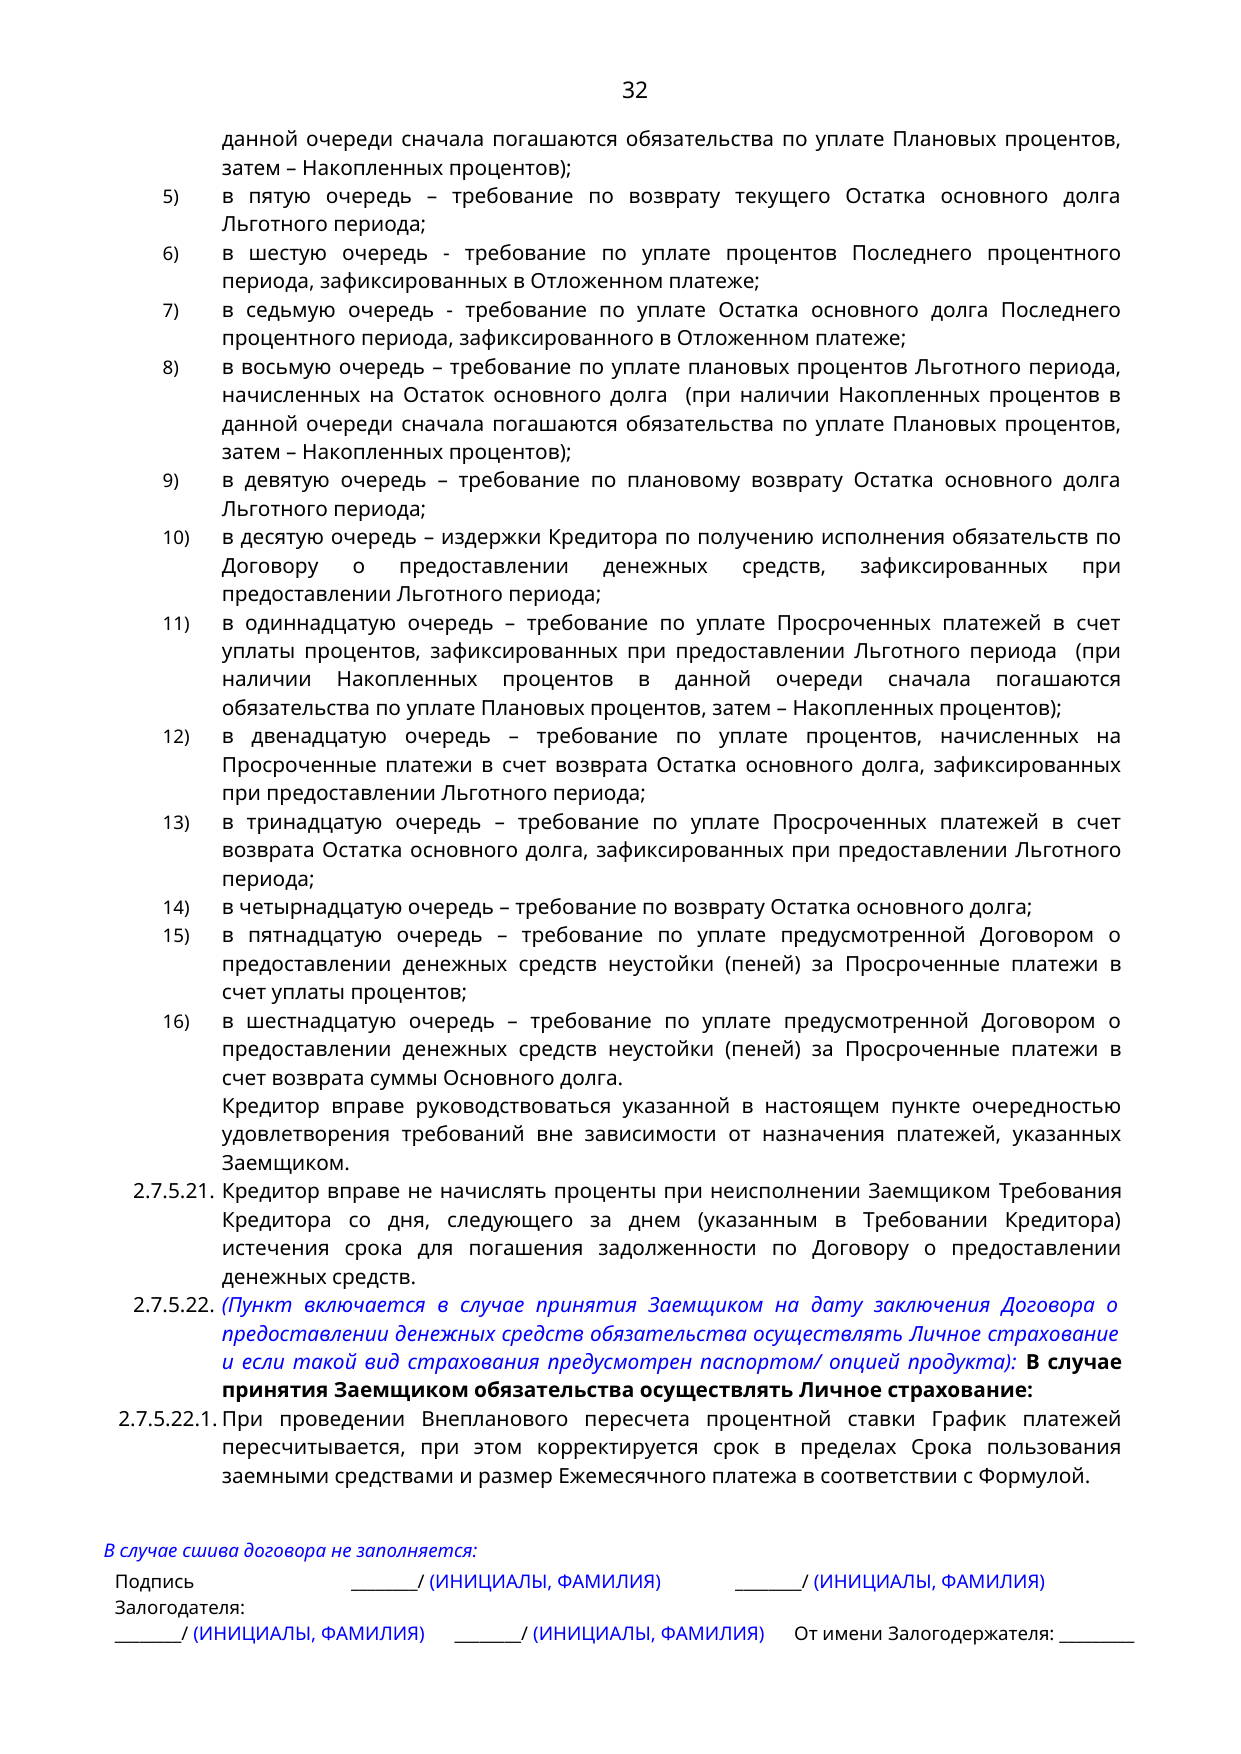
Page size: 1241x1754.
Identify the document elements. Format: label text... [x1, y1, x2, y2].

list в двенадцатую очередь – требование по уплате процентов, начисленных на Просроченные платежи в счет возврата Остатка основного долга, зафиксированных при предоставлении Льготного периода; [162, 721, 1122, 807]
list в пятую очередь – требование по возврату текущего Остатка основного долга Льготного периода; [162, 181, 1122, 238]
text Кредитор вправе руководствоваться указанной в настоящем пункте очередностью удовлетворения требований вне зависимости от назначения платежей, указанных Заемщиком. [222, 1091, 1122, 1176]
list в шестую очередь - требование по уплате процентов Последнего процентного периода, зафиксированных в Отложенном платеже; [162, 238, 1122, 295]
list При проведении Внепланового пересчета процентной ставки График платежей пересчитывается, при этом корректируется срок в пределах Срока пользования заемными средствами и размер Ежемесячного платежа в соответствии с Формулой. [118, 1404, 1122, 1489]
list (Пункт включается в случае принятия Заемщиком на дату заключения Договора о предоставлении денежных средств обязательства осуществлять Личное страхование и если такой вид страхования предусмотрен паспортом/ опцией продукта): В случае принятия Заемщиком обязательства осуществлять Личное страхование: [133, 1290, 1122, 1404]
list в одиннадцатую очередь – требование по уплате Просроченных платежей в счет уплаты процентов, зафиксированных при предоставлении Льготного периода (при наличии Накопленных процентов в данной очереди сначала погашаются обязательства по уплате Плановых процентов, затем – Накопленных процентов); [162, 608, 1122, 721]
list в десятую очередь – издержки Кредитора по получению исполнения обязательств по Договору о предоставлении денежных средств, зафиксированных при предоставлении Льготного периода; [162, 522, 1122, 608]
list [162, 124, 1122, 181]
list в пятнадцатую очередь – требование по уплате предусмотренной Договором о предоставлении денежных средств неустойки (пеней) за Просроченные платежи в счет уплаты процентов; [162, 921, 1122, 1006]
list Кредитор вправе не начислять проценты при неисполнении Заемщиком Требования Кредитора со дня, следующего за днем (указанным в Требовании Кредитора) истечения срока для погашения задолженности по Договору о предоставлении денежных средств. [133, 1176, 1122, 1290]
list в девятую очередь – требование по плановому возврату Остатка основного долга Льготного периода; [162, 466, 1122, 522]
list в четырнадцатую очередь – требование по возврату Остатка основного долга; [162, 892, 1122, 921]
list в шестнадцатую очередь – требование по уплате предусмотренной Договором о предоставлении денежных средств неустойки (пеней) за Просроченные платежи в счет возврата суммы Основного долга. [162, 1006, 1122, 1091]
list в седьмую очередь - требование по уплате Остатка основного долга Последнего процентного периода, зафиксированного в Отложенном платеже; [162, 295, 1122, 352]
list в восьмую очередь – требование по уплате плановых процентов Льготного периода, начисленных на Остаток основного долга (при наличии Накопленных процентов в данной очереди сначала погашаются обязательства по уплате Плановых процентов, затем – Накопленных процентов); [162, 352, 1122, 466]
list в тринадцатую очередь – требование по уплате Просроченных платежей в счет возврата Остатка основного долга, зафиксированных при предоставлении Льготного периода; [162, 807, 1122, 892]
